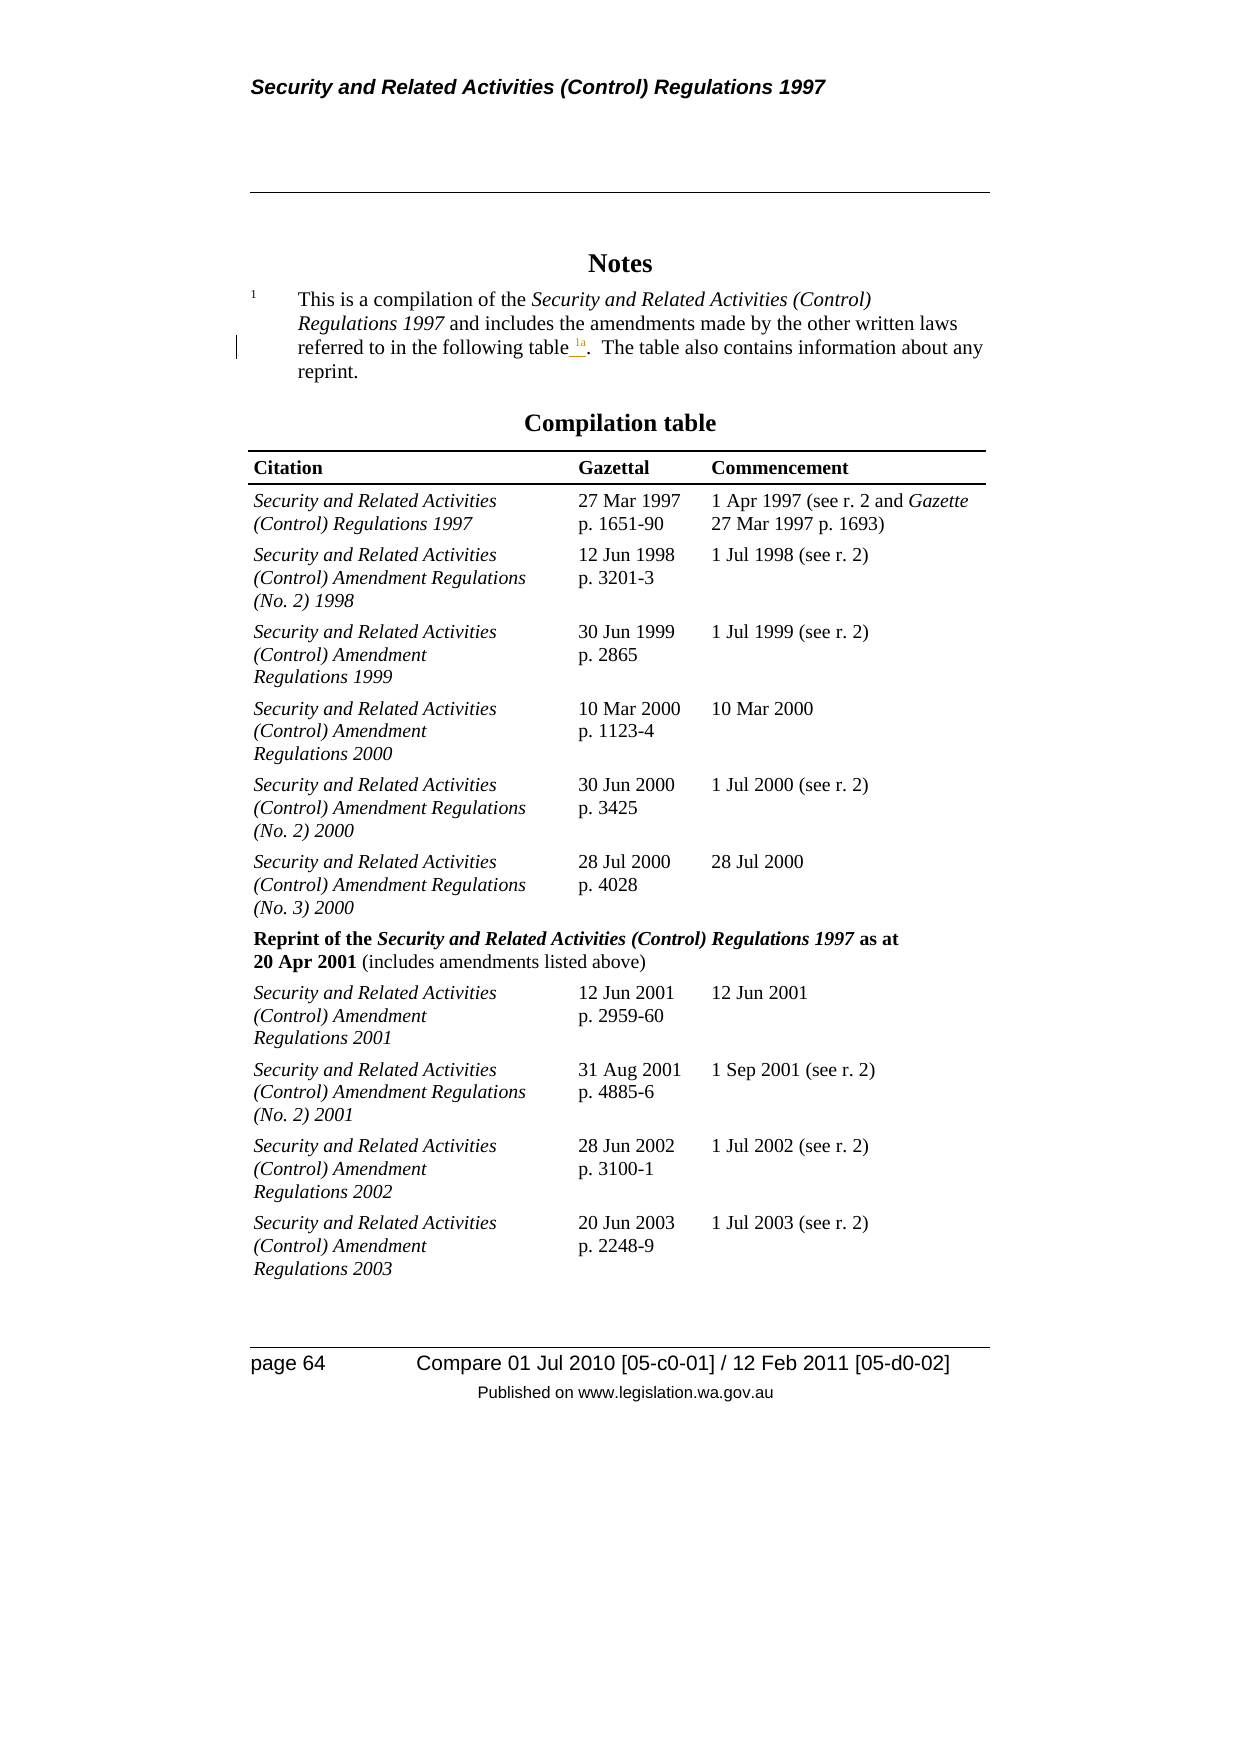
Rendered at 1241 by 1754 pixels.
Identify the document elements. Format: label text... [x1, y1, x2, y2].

table_cell Security and Related Activities (Control) Amendment Regulations (No. 2) 1998 [248, 539, 572, 616]
table_cell Security and Related Activities (Control) Amendment Regulations 2000 [248, 692, 572, 769]
table_cell 31 Aug 2001 p. 4885-6 [572, 1053, 705, 1130]
subtitle Compilation table [250, 408, 990, 437]
table_cell 12 Jun 1998 p. 3201-3 [572, 539, 705, 616]
table_cell 28 Jul 2000 p. 4028 [572, 846, 705, 923]
table_cell 12 Jun 2001 [705, 977, 986, 1053]
text 1 This is a compilation of the Security and Related Activities (Control) Regulations 1997 and includes the amendments made by the other written laws referred to in the following table. The table also contains information about any reprint. [250, 287, 990, 383]
table_cell 30 Jun 1999 p. 2865 [572, 616, 705, 692]
table_cell Security and Related Activities (Control) Amendment Regulations (No. 3) 2000 [248, 846, 572, 923]
table_cell 1 Sep 2001 (see r. 2) [705, 1053, 986, 1130]
table_cell 10 Mar 2000 [705, 692, 986, 769]
table_cell 27 Mar 1997 p. 1651-90 [572, 485, 705, 539]
table_cell Security and Related Activities (Control) Amendment Regulations 1999 [248, 616, 572, 692]
table_cell Security and Related Activities (Control) Amendment Regulations (No. 2) 2000 [248, 769, 572, 846]
table_cell 10 Mar 2000 p. 1123-4 [572, 692, 705, 769]
table_cell Security and Related Activities (Control) Regulations 1997 [248, 485, 572, 539]
table_cell 12 Jun 2001 p. 2959-60 [572, 977, 705, 1053]
table_header Commencement [705, 452, 986, 483]
table_cell Security and Related Activities (Control) Amendment Regulations 2002 [248, 1130, 572, 1207]
table_cell 1 Jul 2003 (see r. 2) [705, 1207, 986, 1284]
subtitle Notes [250, 247, 990, 279]
table_cell 1 Jul 2000 (see r. 2) [705, 769, 986, 846]
table_cell 1 Apr 1997 (see r. 2 and Gazette 27 Mar 1997 p. 1693) [705, 485, 986, 539]
table_cell Security and Related Activities (Control) Amendment Regulations 2003 [248, 1207, 572, 1284]
table_header Citation [248, 452, 572, 483]
table_cell Security and Related Activities (Control) Amendment Regulations (No. 2) 2001 [248, 1053, 572, 1130]
table_cell Security and Related Activities (Control) Amendment Regulations 2001 [248, 977, 572, 1053]
table_cell Reprint of the Security and Related Activities (Control) Regulations 1997 as at 20 Apr 2001 (includes amendments listed above) [248, 923, 986, 977]
table_cell 1 Jul 2002 (see r. 2) [705, 1130, 986, 1207]
table_cell 30 Jun 2000 p. 3425 [572, 769, 705, 846]
table_cell 1 Jul 1999 (see r. 2) [705, 616, 986, 692]
table_cell 28 Jul 2000 [705, 846, 986, 923]
table_cell 1 Jul 1998 (see r. 2) [705, 539, 986, 616]
table_cell 20 Jun 2003 p. 2248-9 [572, 1207, 705, 1284]
table_cell 28 Jun 2002 p. 3100-1 [572, 1130, 705, 1207]
table_header Gazettal [572, 452, 705, 483]
